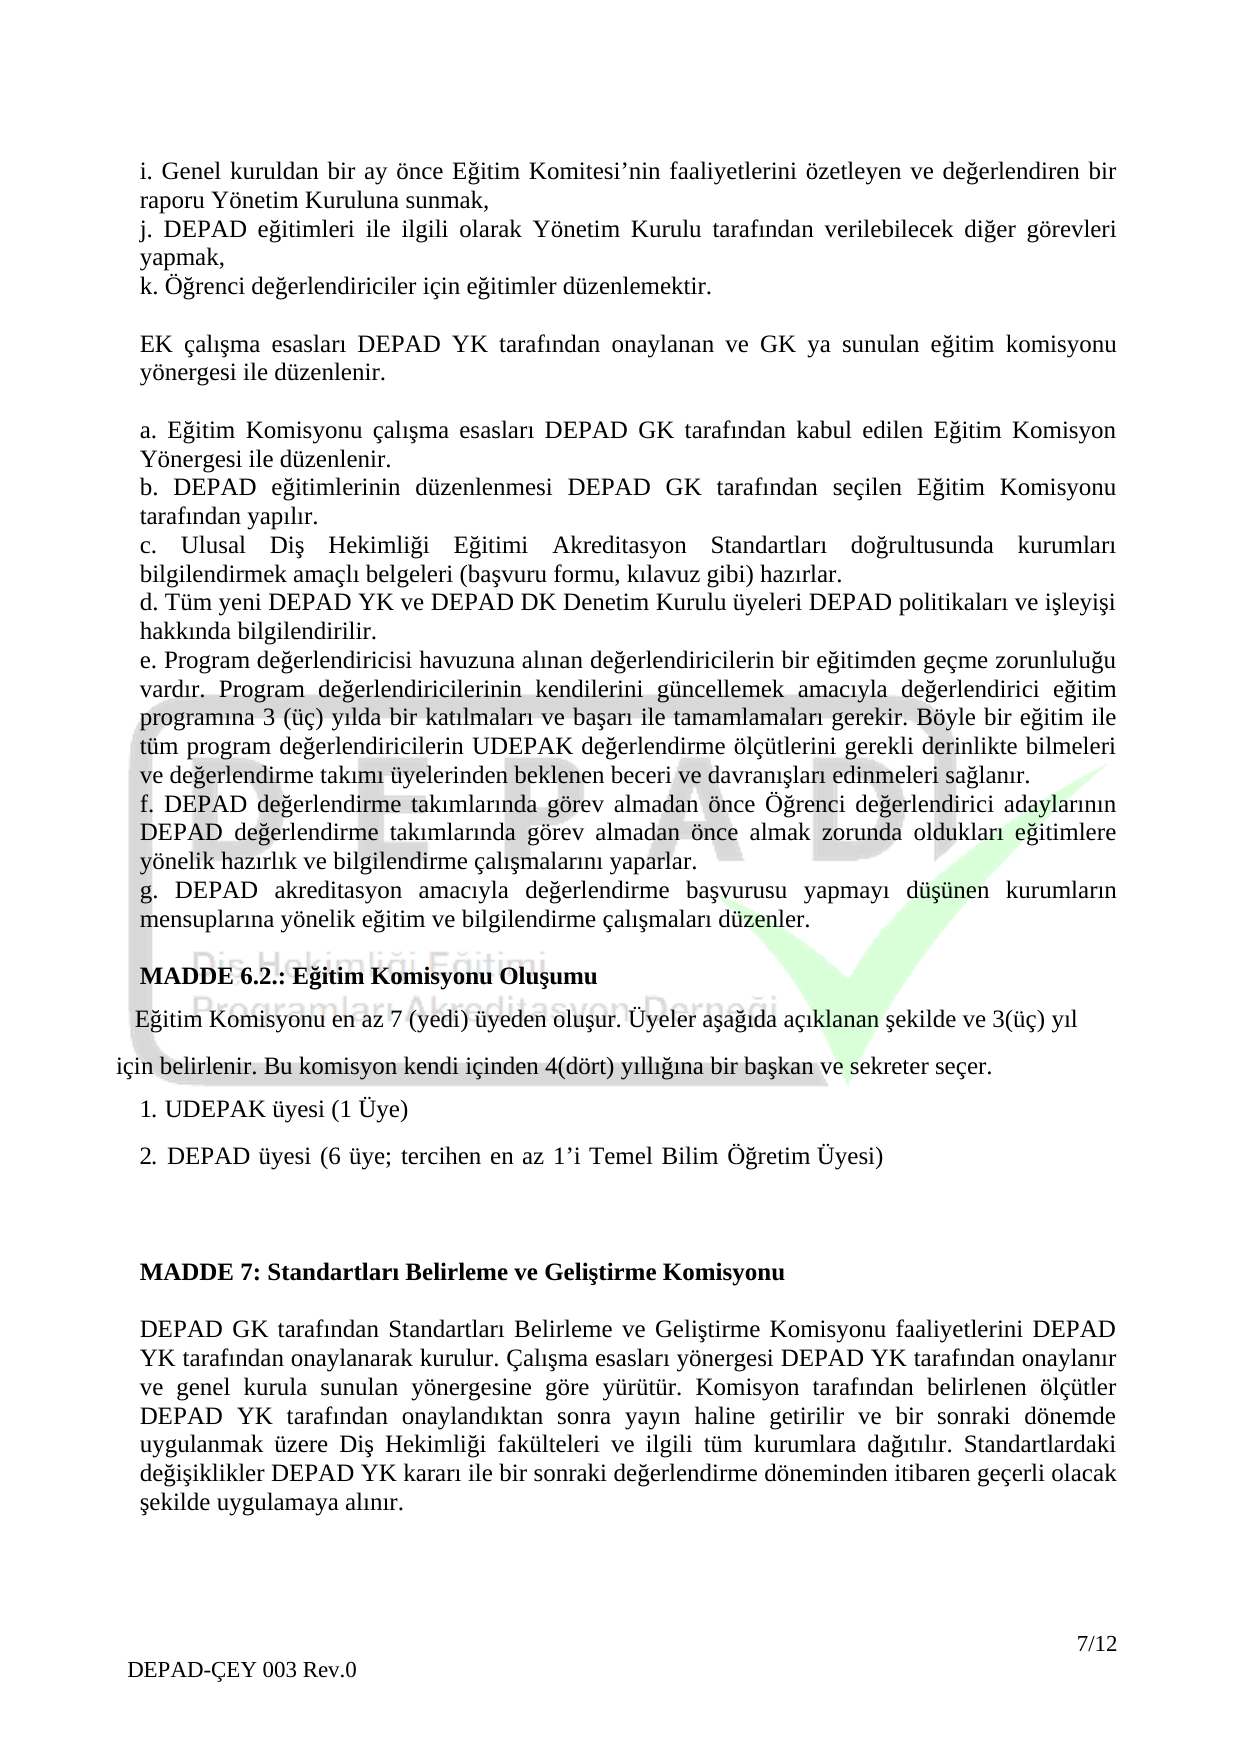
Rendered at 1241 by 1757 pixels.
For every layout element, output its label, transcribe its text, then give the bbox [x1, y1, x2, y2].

subtitle MADDE 7: Standartları Belirleme ve Geliştirme Komisyonu [139, 1257, 1117, 1286]
text Eğitim Komisyonu en az 7 (yedi) üyeden oluşur. Üyeler aşağıda açıklanan şekilde ve 3(üç) yıl için belirlenir. Bu komisyon kendi içinden 4(dört) yıllığına bir başkan ve sekreter seçer. [116, 1004, 1079, 1079]
subtitle DEPAD GK tarafından Standartları Belirleme ve Geliştirme Komisyonu faaliyetlerini DEPAD YK tarafından onaylanarak kurulur. Çalışma esasları yönergesi DEPAD YK tarafından onaylanır ve genel kurula sunulan yönergesine göre yürütür. Komisyon tarafından belirlenen ölçütler DEPAD YK tarafından onaylandıktan sonra yayın haline getirilir ve bir sonraki dönemde uygulanmak üzere Diş Hekimliği fakülteleri ve ilgili tüm kurumlara dağıtılır. Standartlardaki değişiklikler DEPAD YK kararı ile bir sonraki değerlendirme döneminden itibaren geçerli olacak şekilde uygulamaya alınır. [139, 1314, 1117, 1516]
subtitle i. Genel kuruldan bir ay önce Eğitim Komitesi’nin faaliyetlerini özetleyen ve değerlendiren bir raporu Yönetim Kuruluna sunmak, [139, 156, 1117, 214]
subtitle MADDE 6.2.: Eğitim Komisyonu Oluşumu [139, 961, 1117, 990]
list DEPAD üyesi (6 üye; tercihen en az 1’i Temel Bilim Öğretim Üyesi) [139, 1141, 1117, 1170]
subtitle j. DEPAD eğitimleri ile ilgili olarak Yönetim Kurulu tarafından verilebilecek diğer görevleri yapmak, [139, 214, 1117, 271]
list UDEPAK üyesi (1 Üye) [139, 1097, 1117, 1122]
subtitle e. Program değerlendiricisi havuzuna alınan değerlendiricilerin bir eğitimden geçme zorunluluğu vardır. Program değerlendiricilerinin kendilerini güncellemek amacıyla değerlendirici eğitim programına 3 (üç) yılda bir katılmaları ve başarı ile tamamlamaları gerekir. Böyle bir eğitim ile tüm program değerlendiricilerin UDEPAK değerlendirme ölçütlerini gerekli derinlikte bilmeleri ve değerlendirme takımı üyelerinden beklenen beceri ve davranışları edinmeleri sağlanır. [139, 645, 1117, 789]
subtitle EK çalışma esasları DEPAD YK tarafından onaylanan ve GK ya sunulan eğitim komisyonu yönergesi ile düzenlenir. [139, 329, 1117, 386]
subtitle f. DEPAD değerlendirme takımlarında görev almadan önce Öğrenci değerlendirici adaylarının DEPAD değerlendirme takımlarında görev almadan önce almak zorunda oldukları eğitimlere yönelik hazırlık ve bilgilendirme çalışmalarını yaparlar. [139, 789, 1117, 875]
subtitle d. Tüm yeni DEPAD YK ve DEPAD DK Denetim Kurulu üyeleri DEPAD politikaları ve işleyişi hakkında bilgilendirilir. [139, 587, 1117, 645]
subtitle k. Öğrenci değerlendiriciler için eğitimler düzenlemektir. [139, 271, 1117, 300]
subtitle a. Eğitim Komisyonu çalışma esasları DEPAD GK tarafından kabul edilen Eğitim Komisyon Yönergesi ile düzenlenir. [139, 415, 1117, 472]
subtitle g. DEPAD akreditasyon amacıyla değerlendirme başvurusu yapmayı düşünen kurumların mensuplarına yönelik eğitim ve bilgilendirme çalışmaları düzenler. [139, 875, 1117, 932]
subtitle b. DEPAD eğitimlerinin düzenlenmesi DEPAD GK tarafından seçilen Eğitim Komisyonu tarafından yapılır. [139, 472, 1117, 530]
subtitle c. Ulusal Diş Hekimliği Eğitimi Akreditasyon Standartları doğrultusunda kurumları bilgilendirmek amaçlı belgeleri (başvuru formu, kılavuz gibi) hazırlar. [139, 530, 1117, 587]
